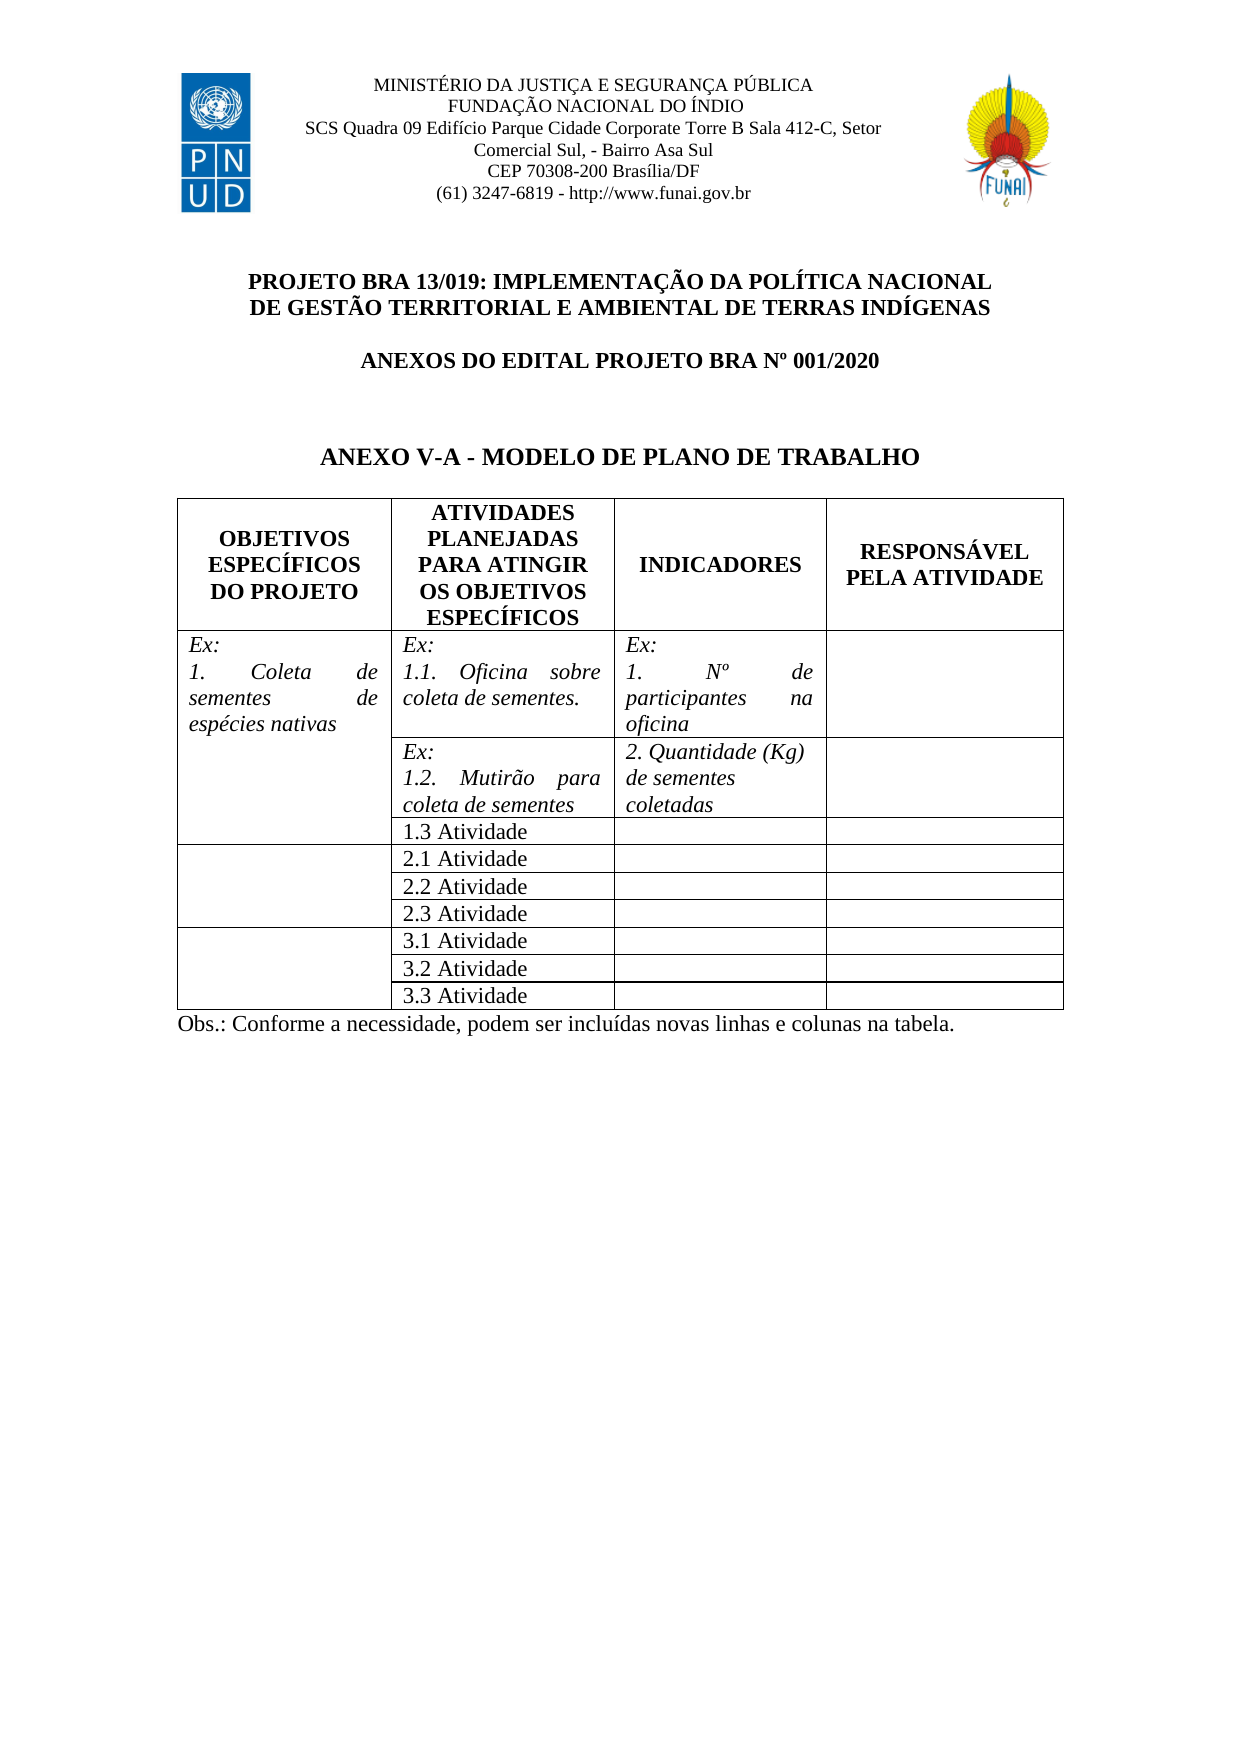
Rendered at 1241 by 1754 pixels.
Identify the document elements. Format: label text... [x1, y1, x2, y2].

table_cell [178, 845, 391, 927]
table_cell [827, 983, 1063, 1009]
table_cell [827, 873, 1063, 899]
picture [177, 73, 256, 214]
table_cell 2.3 Atividade [392, 900, 614, 927]
table_cell 1.3 Atividade [392, 818, 614, 844]
table_cell 3.1 Atividade [392, 928, 614, 954]
text ANEXO V-A - MODELO DE PLANO DE TRABALHO [177, 442, 1063, 471]
picture [963, 73, 1052, 207]
table_cell [615, 900, 826, 927]
table_cell 2. Quantidade (Kg) de sementes coletadas [615, 738, 826, 817]
table_cell [178, 928, 391, 1009]
table_header INDICADORES [615, 499, 826, 630]
table_cell [827, 900, 1063, 927]
table_cell [827, 845, 1063, 872]
table_cell [615, 983, 826, 1009]
text Obs.: Conforme a necessidade, podem ser incluídas novas linhas e colunas na tabela. [177, 1010, 1063, 1036]
table_cell Ex: 1.2. Mutirão para coleta de sementes [392, 738, 614, 817]
table_header OBJETIVOS ESPECÍFICOS DO PROJETO [178, 499, 391, 630]
table_cell 3.2 Atividade [392, 955, 614, 981]
table_header RESPONSÁVEL PELA ATIVIDADE [827, 499, 1063, 630]
table_cell 2.1 Atividade [392, 845, 614, 872]
table_cell 2.2 Atividade [392, 873, 614, 899]
table_header ATIVIDADES PLANEJADAS PARA ATINGIR OS OBJETIVOS ESPECÍFICOS [392, 499, 614, 630]
table_cell [827, 955, 1063, 981]
table_cell [827, 928, 1063, 954]
table_cell [827, 738, 1063, 817]
table_cell [615, 818, 826, 844]
table_cell [827, 818, 1063, 844]
table_cell [615, 928, 826, 954]
table_cell [615, 873, 826, 899]
table_cell Ex: 1.1. Oficina sobre coleta de sementes. [392, 631, 614, 737]
table_cell Ex: 1. Nº de participantes na oficina [615, 631, 826, 737]
table_cell Ex: 1. Coleta de sementes de espécies nativas [178, 631, 391, 844]
table_cell [615, 845, 826, 872]
table_cell [827, 631, 1063, 737]
table_cell [615, 955, 826, 981]
table_cell 3.3 Atividade [392, 983, 614, 1009]
